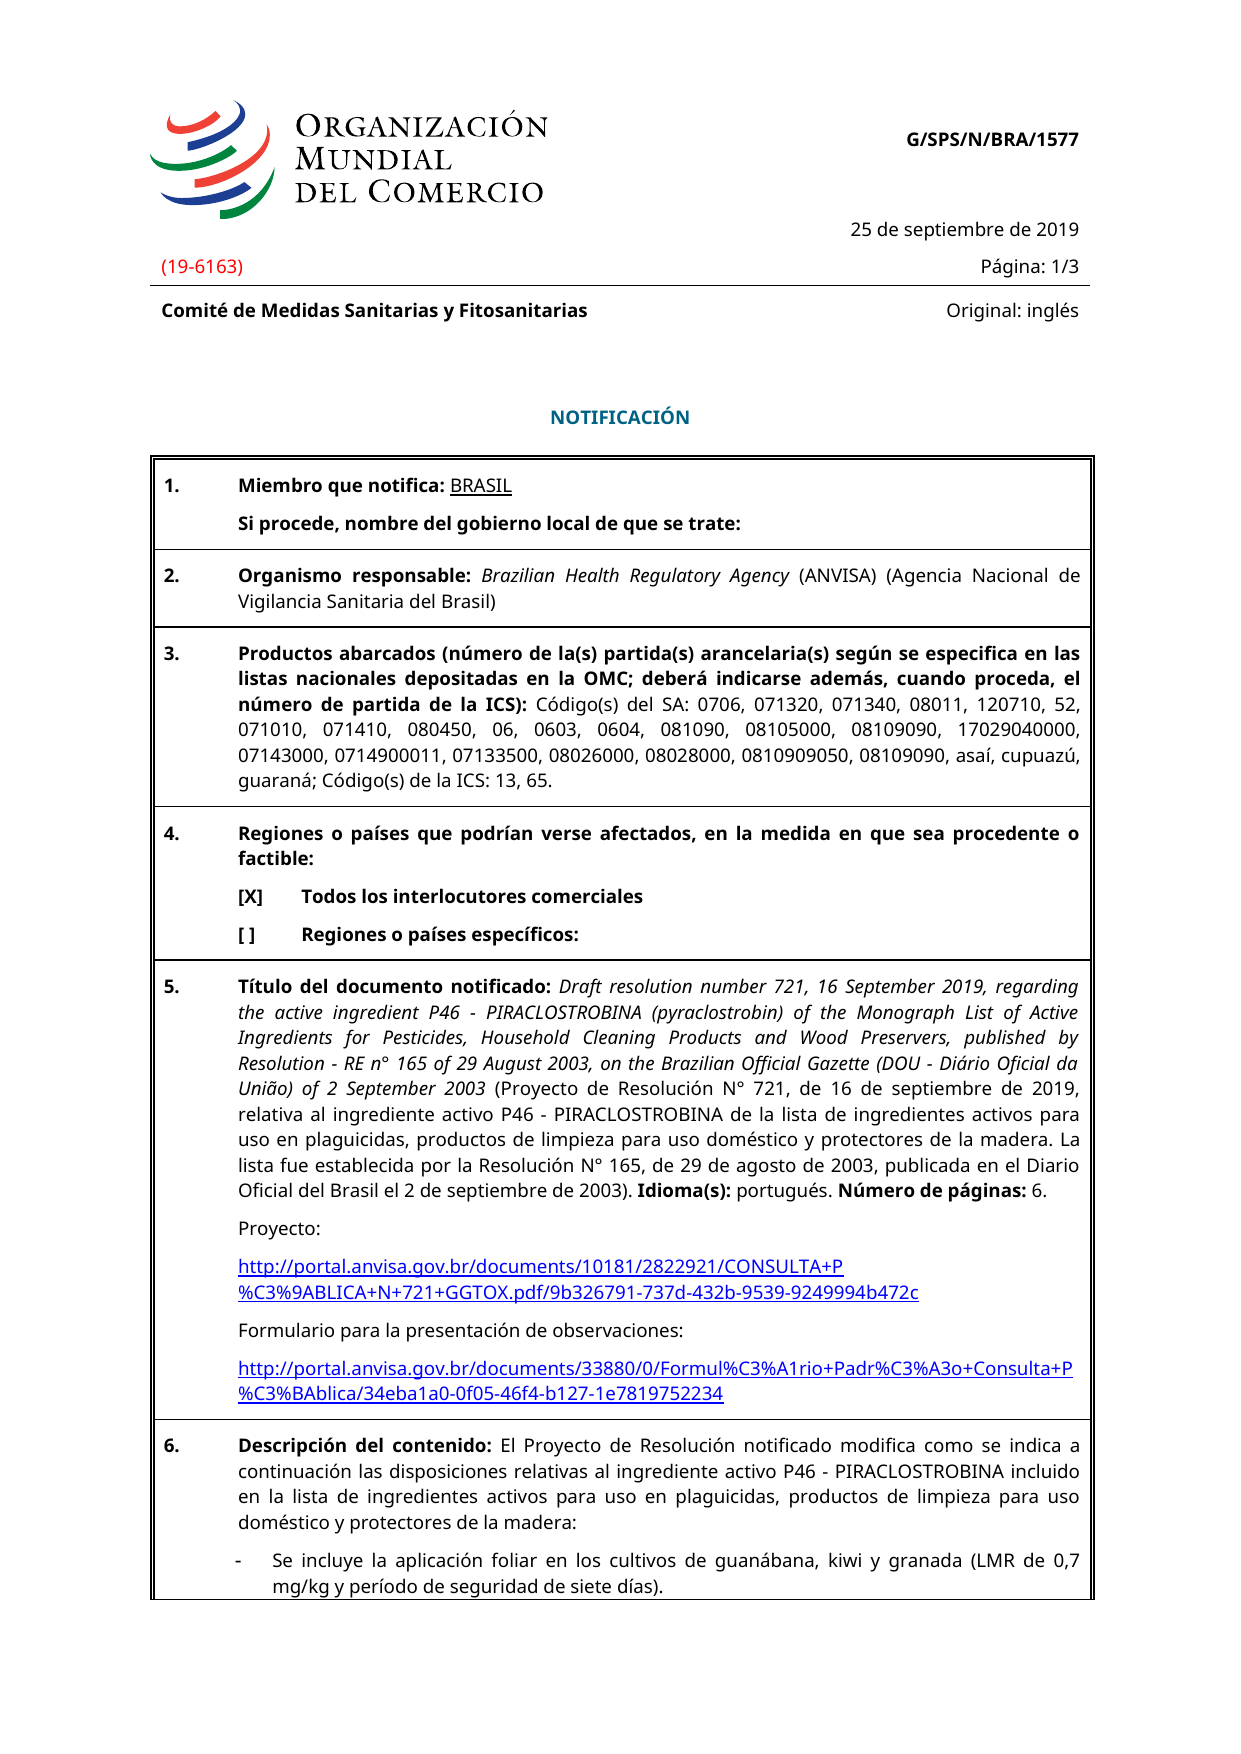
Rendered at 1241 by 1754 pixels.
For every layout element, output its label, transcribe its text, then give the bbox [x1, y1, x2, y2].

table_cell 3. [155, 628, 227, 806]
table_cell Organismo responsable: Brazilian Health Regulatory Agency (ANVISA) (Agencia Nacional de Vigilancia Sanitaria del Brasil) [227, 550, 1090, 626]
table_cell 6. [155, 1420, 227, 1598]
table_cell Título del documento notificado: Draft resolution number 721, 16 September 2019, regarding the active ingredient P46 - PIRACLOSTROBINA (pyraclostrobin) of the Monograph List of Active Ingredients for Pesticides, Household Cleaning Products and Wood Preservers, published by Resolution - RE n° 165 of 29 August 2003, on the Brazilian Official Gazette (DOU - Diário Oficial da União) of 2 September 2003 (Proyecto de Resolución N° 721, de 16 de septiembre de 2019, relativa al ingrediente activo P46 - PIRACLOSTROBINA de la lista de ingredientes activos para uso en plaguicidas, productos de limpieza para uso doméstico y protectores de la madera. La lista fue establecida por la Resolución N° 165, de 29 de agosto de 2003, publicada en el Diario Oficial del Brasil el 2 de septiembre de 2003). Idioma(s): portugués. Número de páginas: 6. Proyecto: http://portal.anvisa.gov.br/documents/10181/2822921/CONSULTA+P%C3%9ABLICA+N+721+GGTOX.pdf/9b326791-737d-432b-9539-9249994b472c Formulario para la presentación de observaciones: http://portal.anvisa.gov.br/documents/33880/0/Formul%C3%A1rio+Padr%C3%A3o+Consulta+P%C3%BAblica/34eba1a0-0f05-46f4-b127-1e7819752234 [227, 961, 1090, 1419]
table_cell 2. [155, 550, 227, 626]
title NOTIFICACIÓN [150, 405, 1090, 430]
table_cell Productos abarcados (número de la(s) partida(s) arancelaria(s) según se especifica en las listas nacionales depositadas en la OMC; deberá indicarse además, cuando proceda, el número de partida de la ICS): Código(s) del SA: 0706, 071320, 071340, 08011, 120710, 52, 071010, 071410, 080450, 06, 0603, 0604, 081090, 08105000, 08109090, 17029040000, 07143000, 0714900011, 07133500, 08026000, 08028000, 0810909050, 08109090, asaí, cupuazú, guaraná; Código(s) de la ICS: 13, 65. [227, 628, 1090, 806]
table_cell 4. [155, 807, 227, 959]
table_cell Regiones o países que podrían verse afectados, en la medida en que sea procedente o factible: [X] Todos los interlocutores comerciales [ ] Regiones o países específicos: [227, 807, 1090, 959]
table_header 1. [155, 460, 227, 548]
table_cell 5. [155, 961, 227, 1419]
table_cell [227, 1420, 1090, 1598]
table_header Miembro que notifica: BRASIL Si procede, nombre del gobierno local de que se trate: [227, 460, 1090, 548]
